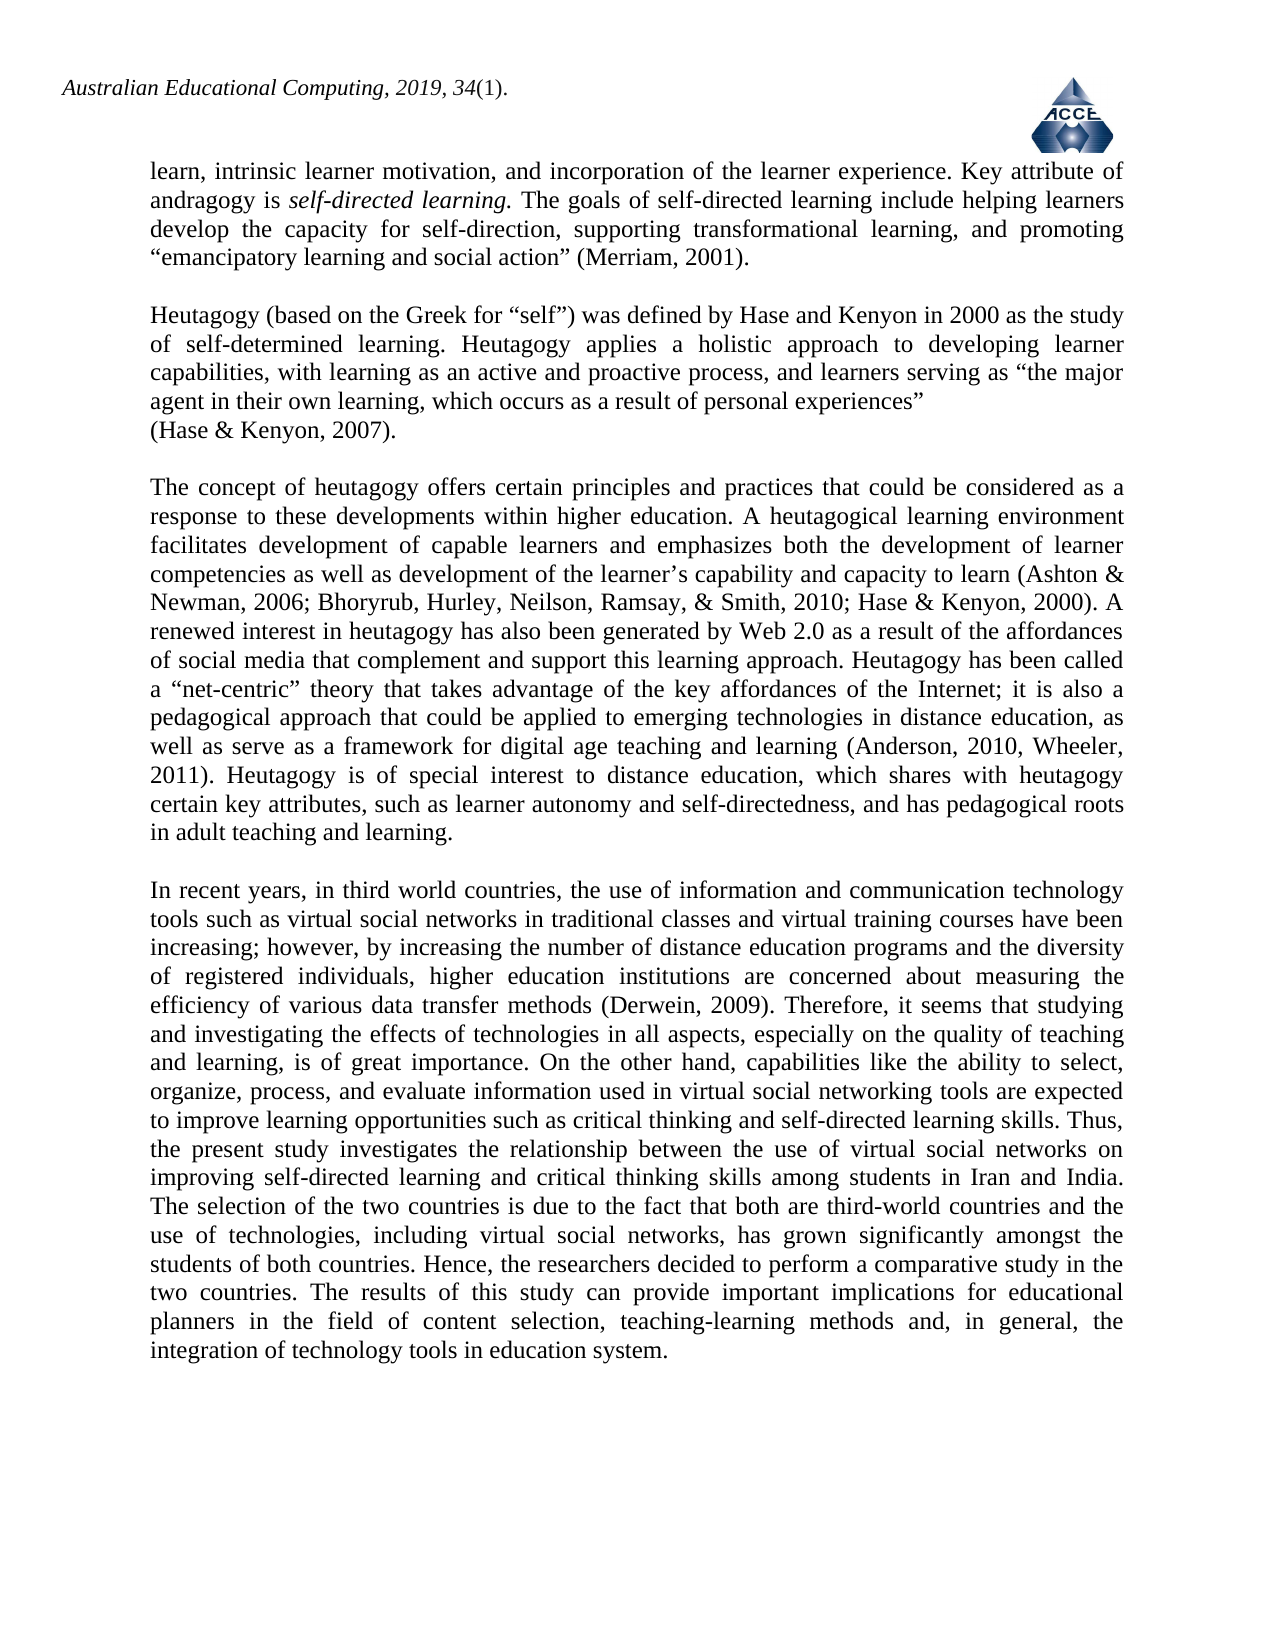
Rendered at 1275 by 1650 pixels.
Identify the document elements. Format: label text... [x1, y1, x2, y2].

text The concept of heutagogy offers certain principles and practices that could be considered as a response to these developments within higher education. A heutagogical learning environment facilitates development of capable learners and emphasizes both the development of learner competencies as well as development of the learner’s capability and capacity to learn (Ashton & Newman, 2006; Bhoryrub, Hurley, Neilson, Ramsay, & Smith, 2010; Hase & Kenyon, 2000). A renewed interest in heutagogy has also been generated by Web 2.0 as a result of the affordances of social media that complement and support this learning approach. Heutagogy has been called a “net-centric” theory that takes advantage of the key affordances of the Internet; it is also a pedagogical approach that could be applied to emerging technologies in distance education, as well as serve as a framework for digital age teaching and learning (Anderson, 2010, Wheeler, 2011). Heutagogy is of special interest to distance education, which shares with heutagogy certain key attributes, such as learner autonomy and self-directedness, and has pedagogical roots in adult teaching and learning. [150, 472, 1125, 846]
text In recent years, in third world countries, the use of information and communication technology tools such as virtual social networks in traditional classes and virtual training courses have been increasing; however, by increasing the number of distance education programs and the diversity of registered individuals, higher education institutions are concerned about measuring the efficiency of various data transfer methods (Derwein, 2009). Therefore, it seems that studying and investigating the effects of technologies in all aspects, especially on the quality of teaching and learning, is of great importance. On the other hand, capabilities like the ability to select, organize, process, and evaluate information used in virtual social networking tools are expected to improve learning opportunities such as critical thinking and self-directed learning skills. Thus, the present study investigates the relationship between the use of virtual social networks on improving self-directed learning and critical thinking skills among students in Iran and India. The selection of the two countries is due to the fact that both are third-world countries and the use of technologies, including virtual social networks, has grown significantly amongst the students of both countries. Hence, the researchers decided to perform a comparative study in the two countries. The results of this study can provide important implications for educational planners in the field of content selection, teaching-learning methods and, in general, the integration of technology tools in education system. [150, 875, 1125, 1364]
picture [1031, 77, 1114, 153]
text (Hase & Kenyon, 2007). [150, 415, 1125, 444]
text Heutagogy (based on the Greek for “self”) was defined by Hase and Kenyon in 2000 as the study of self-determined learning. Heutagogy applies a holistic approach to developing learner capabilities, with learning as an active and proactive process, and learners serving as “the major agent in their own learning, which occurs as a result of personal experiences” [150, 300, 1125, 415]
